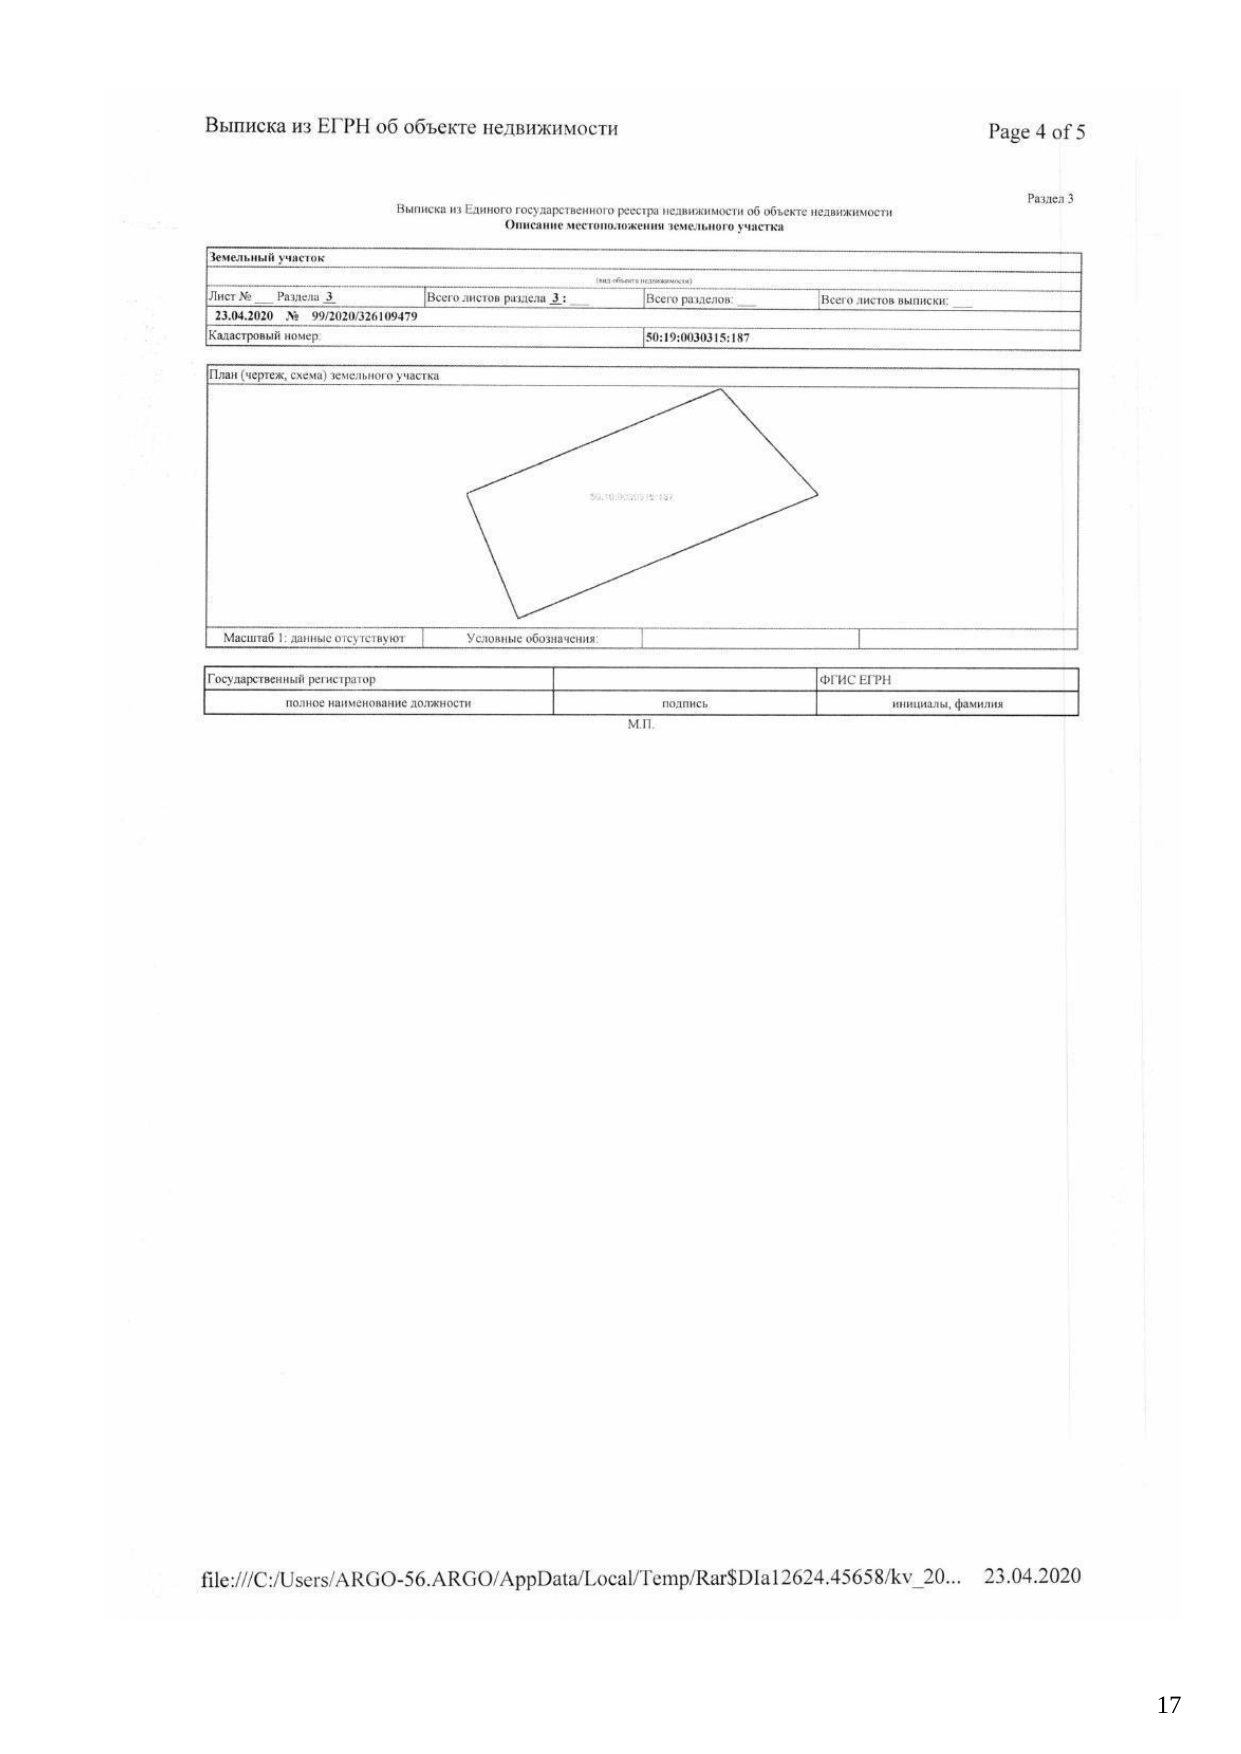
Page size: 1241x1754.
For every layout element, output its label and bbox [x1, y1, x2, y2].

picture [103, 88, 1182, 1621]
